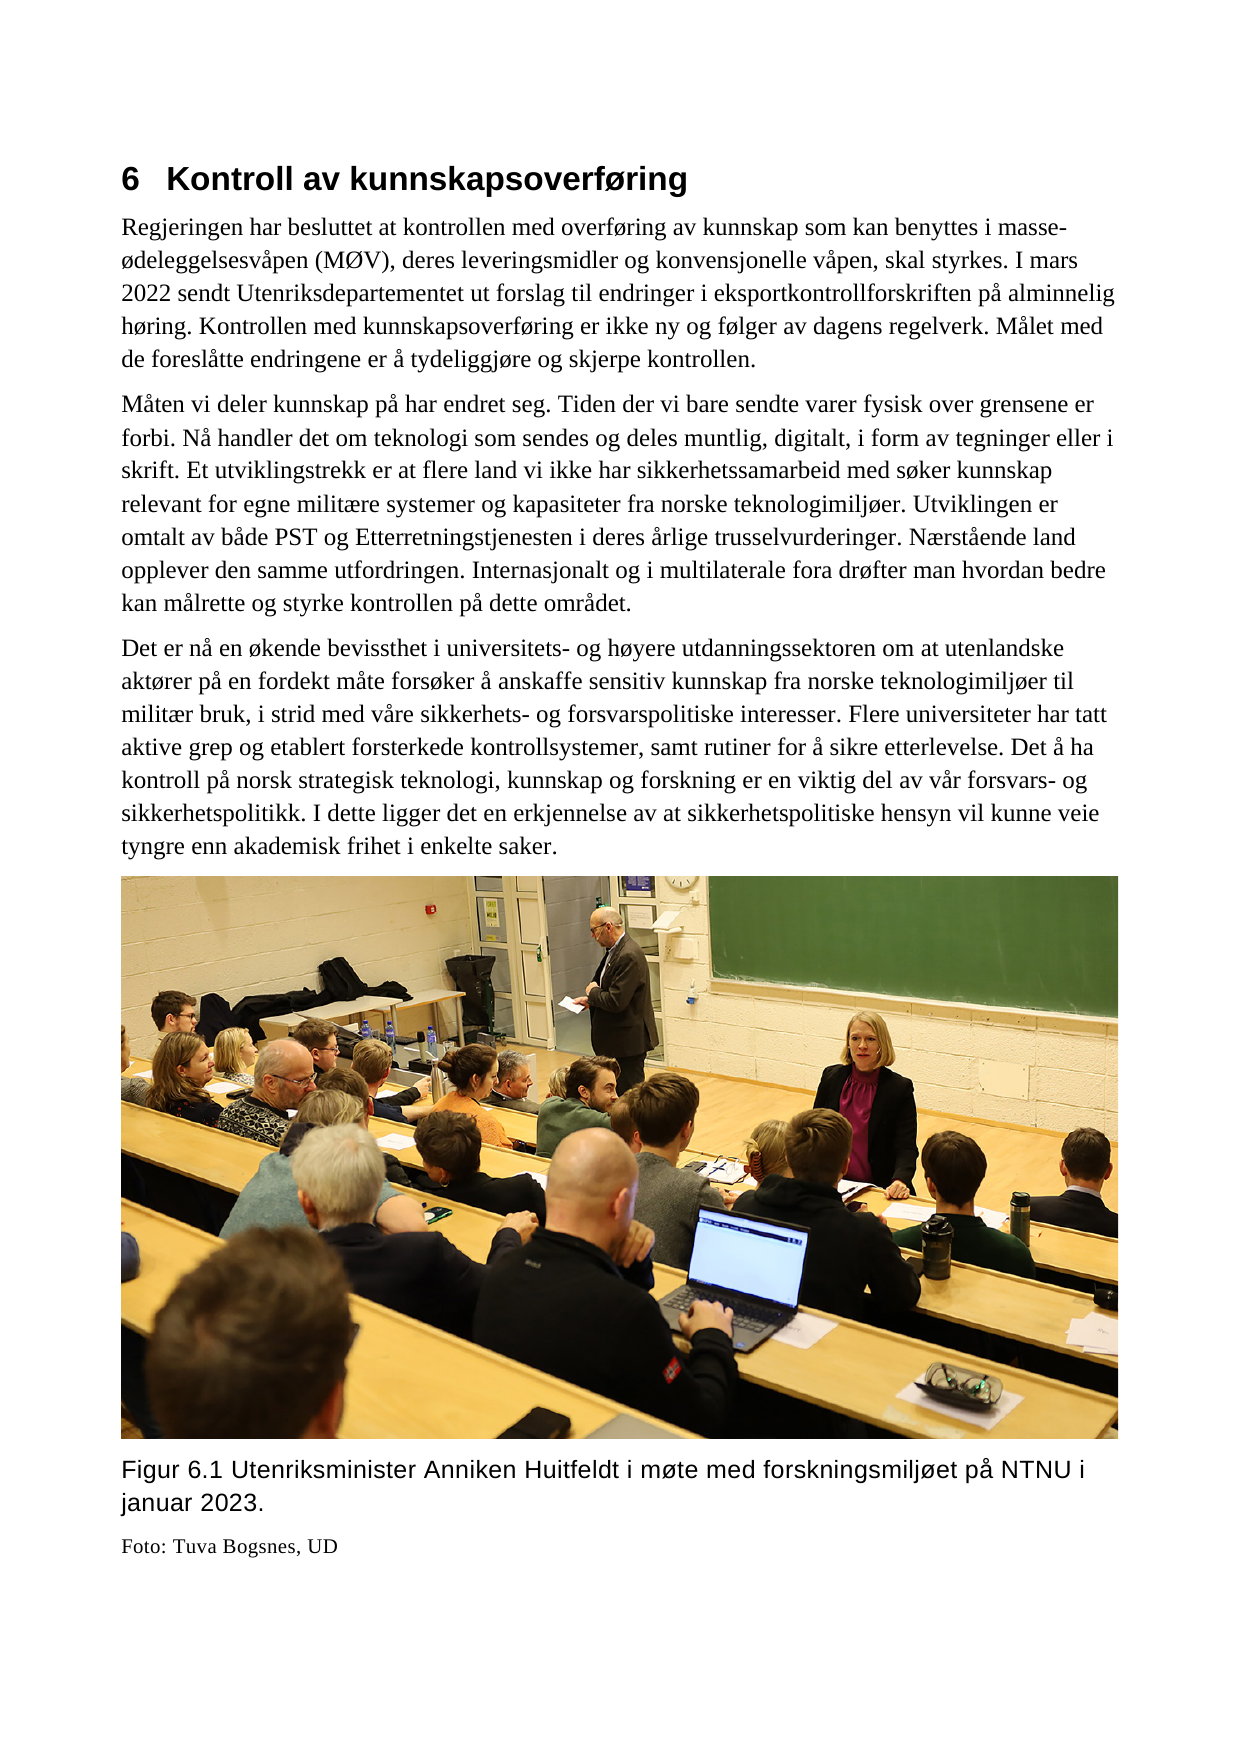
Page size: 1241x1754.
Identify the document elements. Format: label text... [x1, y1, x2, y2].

text Foto: Tuva Bogsnes, UD [121, 1534, 1119, 1558]
picture [121, 876, 1119, 1439]
text Måten vi deler kunnskap på har endret seg. Tiden der vi bare sendte varer fysisk over grensene er forbi. Nå handler det om teknologi som sendes og deles muntlig, digitalt, i form av tegninger eller i skrift. Et utviklingstrekk er at flere land vi ikke har sikkerhetssamarbeid med søker kunnskap relevant for egne militære systemer og kapasiteter fra norske teknologimiljøer. Utviklingen er omtalt av både PST og Etterretningstjenesten i deres årlige trusselvurderinger. Nærstående land opplever den samme utfordringen. Internasjonalt og i multilaterale fora drøfter man hvordan bedre kan målrette og styrke kontrollen på dette området. [121, 389, 1119, 616]
subtitle Kontroll av kunnskapsoverføring [121, 159, 1119, 198]
text Utenriksminister Anniken Huitfeldt i møte med forskningsmiljøet på NTNU i januar 2023. [121, 1455, 1119, 1517]
text Det er nå en økende bevissthet i universitets- og høyere utdanningssektoren om at utenlandske aktører på en fordekt måte forsøker å anskaffe sensitiv kunnskap fra norske teknologimiljøer til militær bruk, i strid med våre sikkerhets- og forsvarspolitiske interesser. Flere universiteter har tatt aktive grep og etablert forsterkede kontrollsystemer, samt rutiner for å sikre etterlevelse. Det å ha kontroll på norsk strategisk teknologi, kunnskap og forskning er en viktig del av vår forsvars- og sikkerhetspolitikk. I dette ligger det en erkjennelse av at sikkerhetspolitiske hensyn vil kunne veie tyngre enn akademisk frihet i enkelte saker. [121, 633, 1119, 860]
text Regjeringen har besluttet at kontrollen med overføring av kunnskap som kan benyttes i masse-ødeleggelsesvåpen (MØV), deres leveringsmidler og konvensjonelle våpen, skal styrkes. I mars 2022 sendt Utenriksdepartementet ut forslag til endringer i eksportkontrollforskriften på alminnelig høring. Kontrollen med kunnskapsoverføring er ikke ny og følger av dagens regelverk. Målet med de foreslåtte endringene er å tydeliggjøre og skjerpe kontrollen. [121, 212, 1119, 373]
